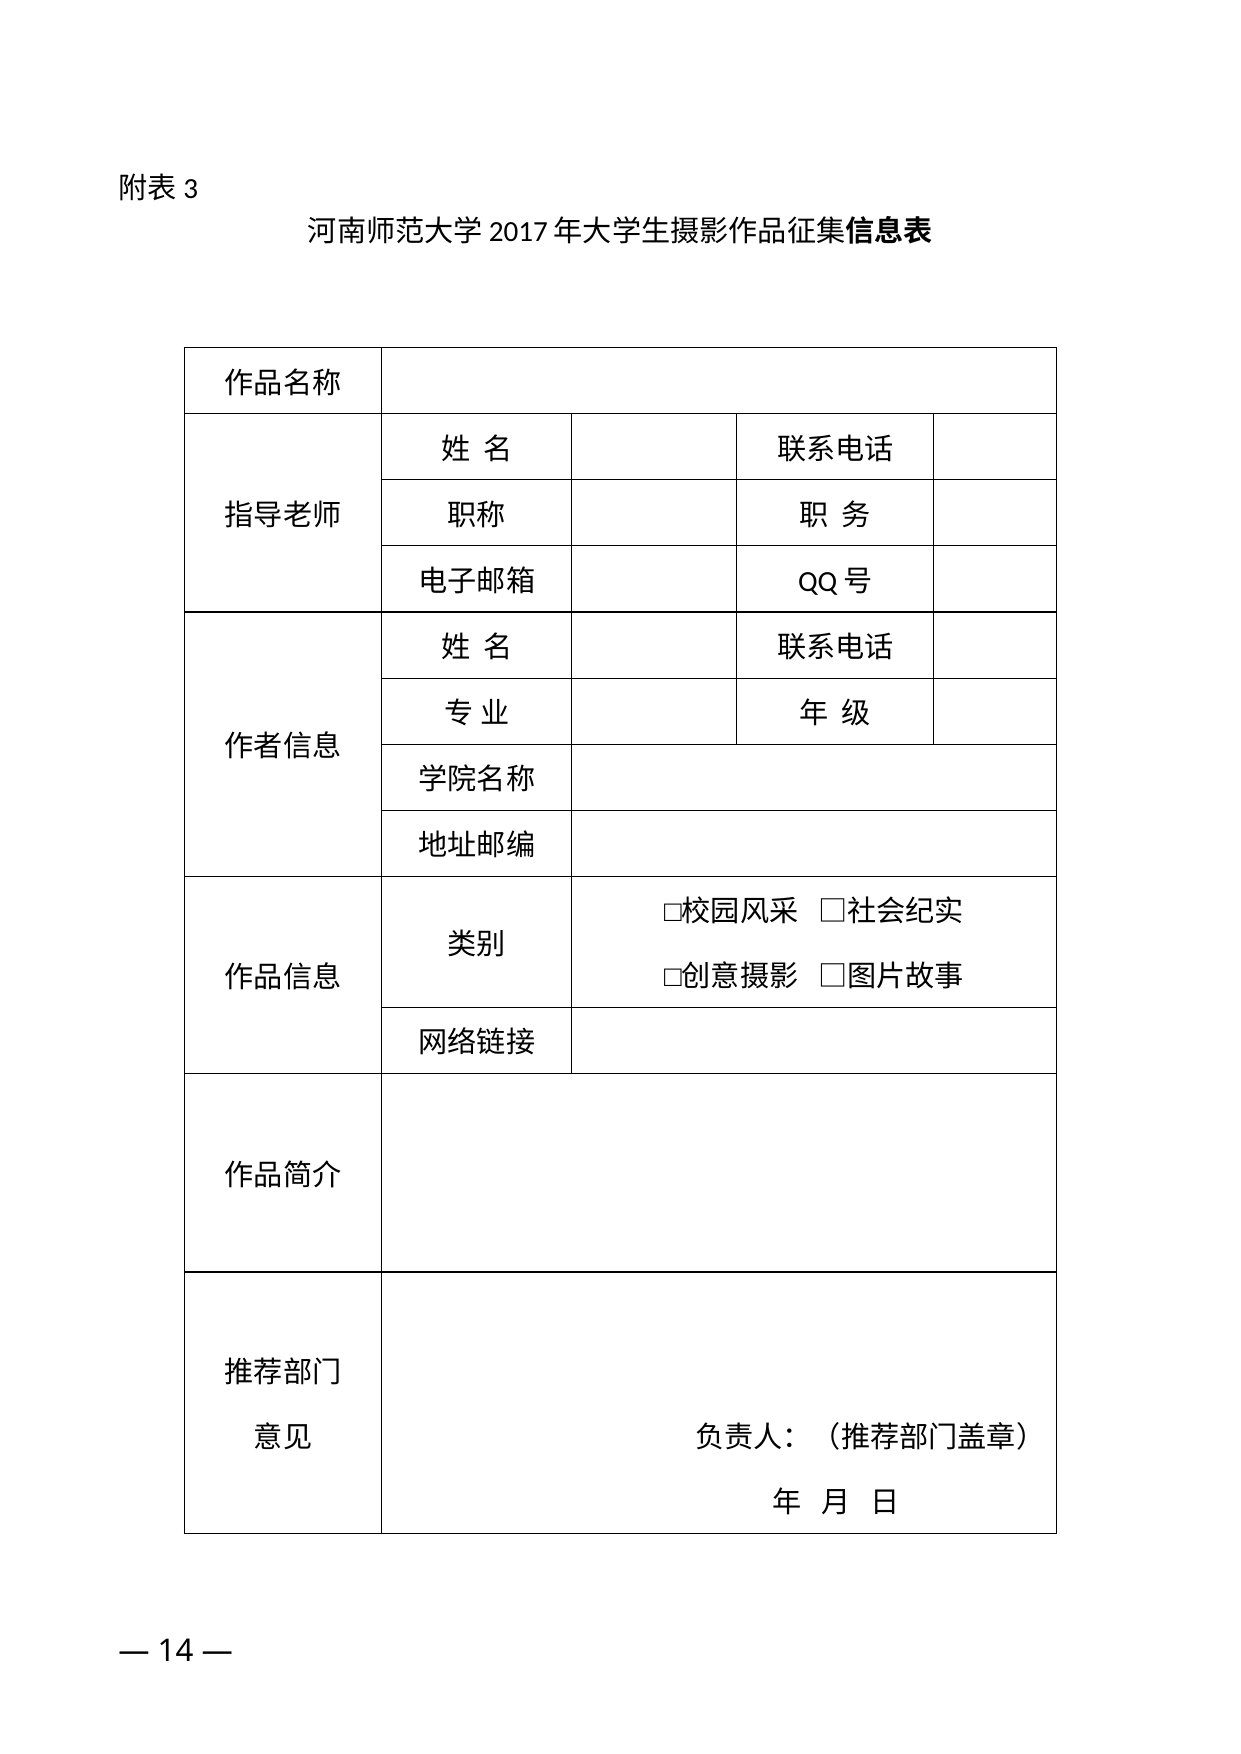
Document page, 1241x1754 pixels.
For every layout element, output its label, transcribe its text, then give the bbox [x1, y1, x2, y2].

table_header 作品名称 [185, 348, 381, 413]
table_cell 学院名称 [382, 745, 571, 809]
table_cell 网络链接 [382, 1008, 571, 1073]
table_cell [934, 414, 1056, 479]
table_cell 专 业 [382, 679, 571, 743]
table_cell [572, 613, 736, 677]
table_cell 类别 [382, 877, 571, 1007]
table_cell [572, 679, 736, 743]
table_cell [934, 613, 1056, 677]
table_cell 联系电话 [737, 414, 933, 479]
text 河南师范大学2017年大学生摄影作品征集信息表 [118, 207, 1122, 250]
table_cell 作者信息 [185, 613, 381, 876]
table_cell 联系电话 [737, 613, 933, 677]
table_cell [934, 546, 1056, 611]
table_cell 职称 [382, 480, 571, 545]
text 附表3 [118, 165, 1122, 207]
table_cell [572, 811, 1056, 876]
table_header [382, 348, 1056, 413]
table_cell 地址邮编 [382, 811, 571, 876]
table_cell [382, 1074, 1056, 1271]
table_cell [572, 480, 736, 545]
table_cell 指导老师 [185, 414, 381, 611]
table_cell [572, 414, 736, 479]
table_cell [572, 546, 736, 611]
table_cell QQ号 [737, 546, 933, 611]
table_cell 电子邮箱 [382, 546, 571, 611]
table_cell [572, 1008, 1056, 1073]
table_cell 姓 名 [382, 414, 571, 479]
table_cell 作品简介 [185, 1074, 381, 1271]
table_cell 负责人：（推荐部门盖章） 年 月 日 [382, 1273, 1056, 1532]
table_cell [934, 480, 1056, 545]
table_cell [934, 679, 1056, 743]
table_cell 作品信息 [185, 877, 381, 1073]
table_cell [572, 745, 1056, 809]
table_cell 年 级 [737, 679, 933, 743]
table_cell 推荐部门 意见 [185, 1273, 381, 1532]
table_cell 姓 名 [382, 613, 571, 677]
table_cell □校园风采 □社会纪实 □创意摄影 □图片故事 [572, 877, 1056, 1007]
table_cell 职 务 [737, 480, 933, 545]
